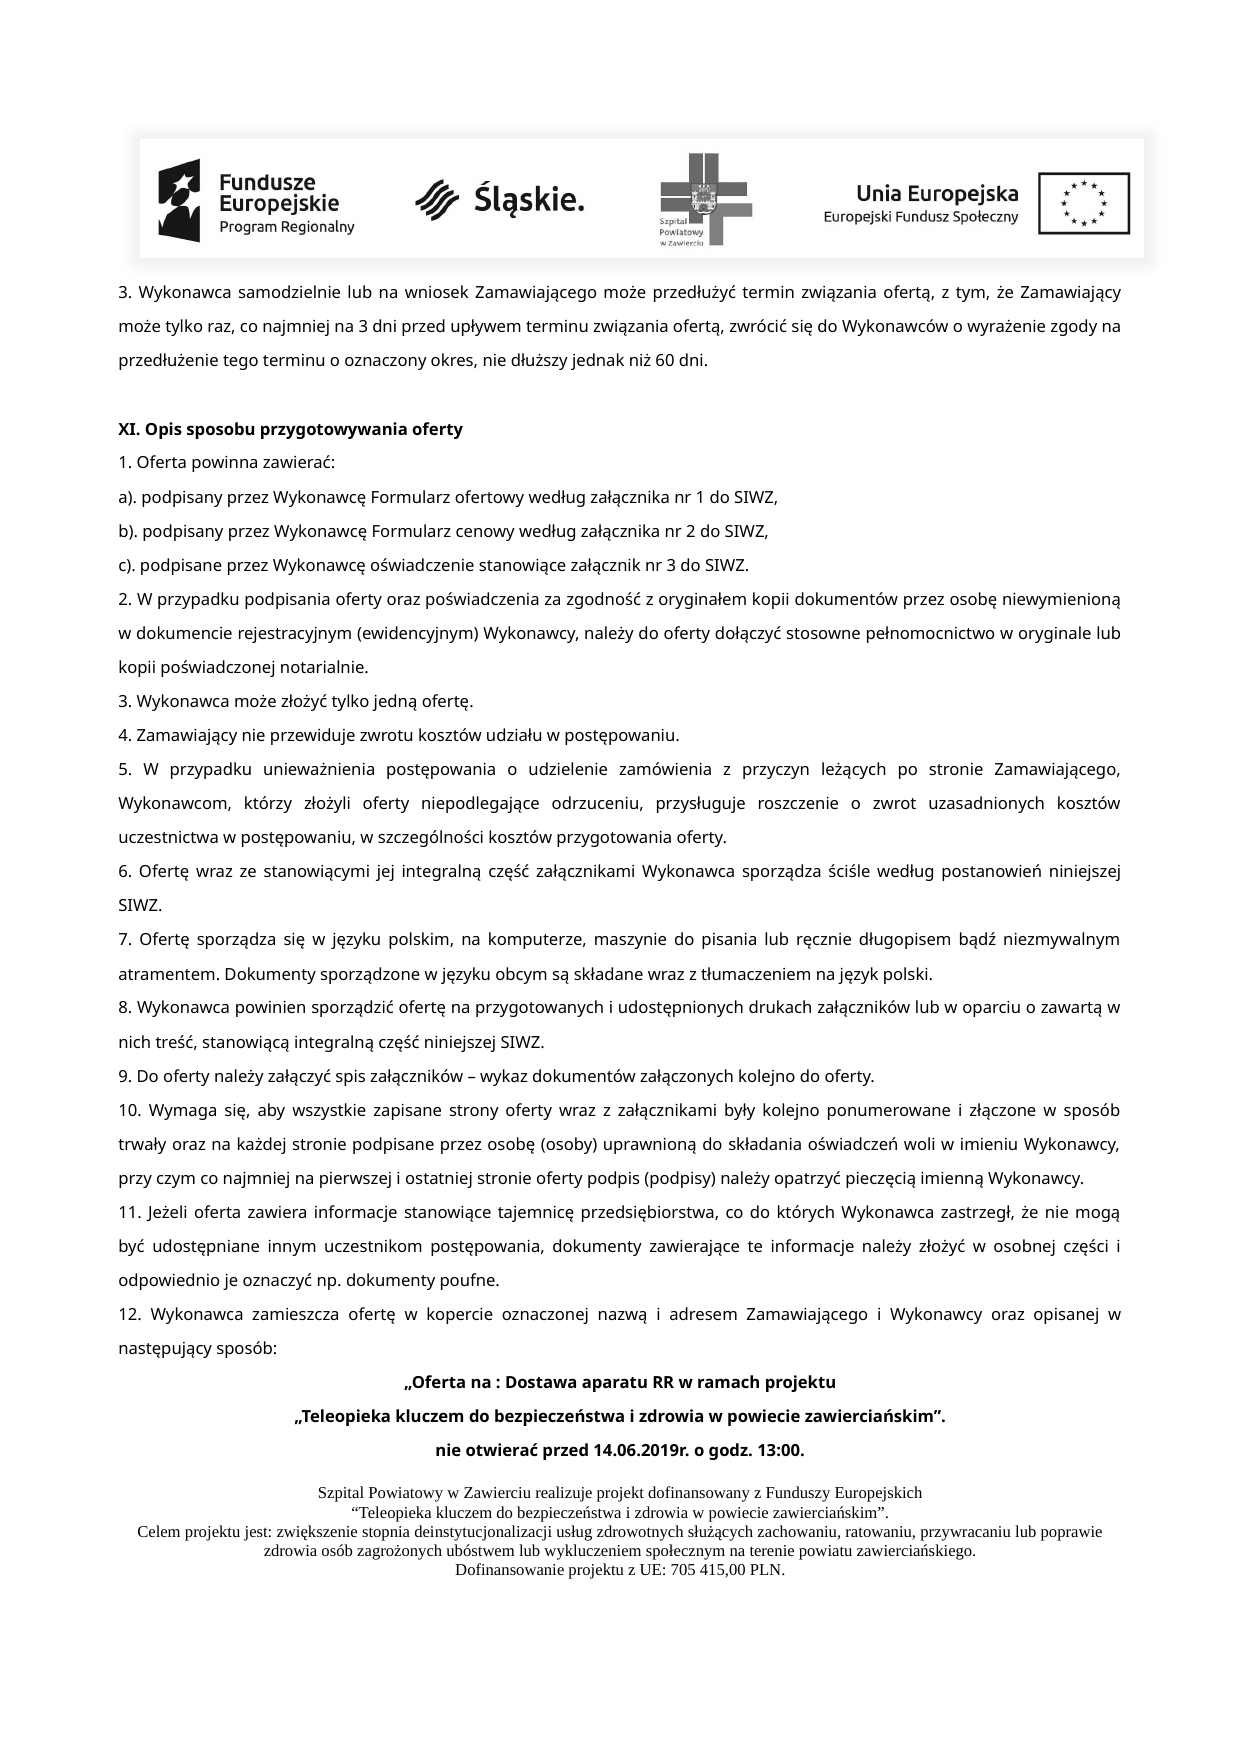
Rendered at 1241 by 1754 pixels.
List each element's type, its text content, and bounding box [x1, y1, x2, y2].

text 1. Oferta powinna zawierać: [118, 451, 1122, 474]
text 4. Zamawiający nie przewiduje zwrotu kosztów udziału w postępowaniu. [118, 724, 1122, 746]
text XI. Opis sposobu przygotowywania oferty [118, 417, 1122, 440]
text 5. W przypadku unieważnienia postępowania o udzielenie zamówienia z przyczyn leżących po stronie Zamawiającego, Wykonawcom, którzy złożyli oferty niepodlegające odrzuceniu, przysługuje roszczenie o zwrot uzasadnionych kosztów uczestnictwa w postępowaniu, w szczególności kosztów przygotowania oferty. [118, 758, 1122, 848]
text 11. Jeżeli oferta zawiera informacje stanowiące tajemnicę przedsiębiorstwa, co do których Wykonawca zastrzegł, że nie mogą być udostępniane innym uczestnikom postępowania, dokumenty zawierające te informacje należy złożyć w osobnej części i odpowiednio je oznaczyć np. dokumenty poufne. [118, 1201, 1122, 1291]
text 12. Wykonawca zamieszcza ofertę w kopercie oznaczonej nazwą i adresem Zamawiającego i Wykonawcy oraz opisanej w następujący sposób: [118, 1303, 1122, 1359]
text a). podpisany przez Wykonawcę Formularz ofertowy według załącznika nr 1 do SIWZ, [118, 485, 1122, 508]
text 6. Ofertę wraz ze stanowiącymi jej integralną część załącznikami Wykonawca sporządza ściśle według postanowień niniejszej SIWZ. [118, 860, 1122, 917]
picture [140, 139, 1144, 258]
text c). podpisane przez Wykonawcę oświadczenie stanowiące załącznik nr 3 do SIWZ. [118, 553, 1122, 576]
text 7. Ofertę sporządza się w języku polskim, na komputerze, maszynie do pisania lub ręcznie długopisem bądź niezmywalnym atramentem. Dokumenty sporządzone w języku obcym są składane wraz z tłumaczeniem na język polski. [118, 928, 1122, 985]
text 3. Wykonawca samodzielnie lub na wniosek Zamawiającego może przedłużyć termin związania ofertą, z tym, że Zamawiający może tylko raz, co najmniej na 3 dni przed upływem terminu związania ofertą, zwrócić się do Wykonawców o wyrażenie zgody na przedłużenie tego terminu o oznaczony okres, nie dłuższy jednak niż 60 dni. [118, 281, 1122, 372]
text nie otwierać przed 14.06.2019r. o godz. 13:00. [118, 1439, 1122, 1462]
text 8. Wykonawca powinien sporządzić ofertę na przygotowanych i udostępnionych drukach załączników lub w oparciu o zawartą w nich treść, stanowiącą integralną część niniejszej SIWZ. [118, 996, 1122, 1053]
text 10. Wymaga się, aby wszystkie zapisane strony oferty wraz z załącznikami były kolejno ponumerowane i złączone w sposób trwały oraz na każdej stronie podpisane przez osobę (osoby) uprawnioną do składania oświadczeń woli w imieniu Wykonawcy, przy czym co najmniej na pierwszej i ostatniej stronie oferty podpis (podpisy) należy opatrzyć pieczęcią imienną Wykonawcy. [118, 1098, 1122, 1189]
text 2. W przypadku podpisania oferty oraz poświadczenia za zgodność z oryginałem kopii dokumentów przez osobę niewymienioną w dokumencie rejestracyjnym (ewidencyjnym) Wykonawcy, należy do oferty dołączyć stosowne pełnomocnictwo w oryginale lub kopii poświadczonej notarialnie. [118, 587, 1122, 678]
text „Oferta na : Dostawa aparatu RR w ramach projektu [118, 1371, 1122, 1393]
text b). podpisany przez Wykonawcę Formularz cenowy według załącznika nr 2 do SIWZ, [118, 519, 1122, 542]
text 3. Wykonawca może złożyć tylko jedną ofertę. [118, 689, 1122, 712]
text 9. Do oferty należy załączyć spis załączników – wykaz dokumentów załączonych kolejno do oferty. [118, 1064, 1122, 1087]
text „Teleopieka kluczem do bezpieczeństwa i zdrowia w powiecie zawierciańskim”. [118, 1405, 1122, 1428]
